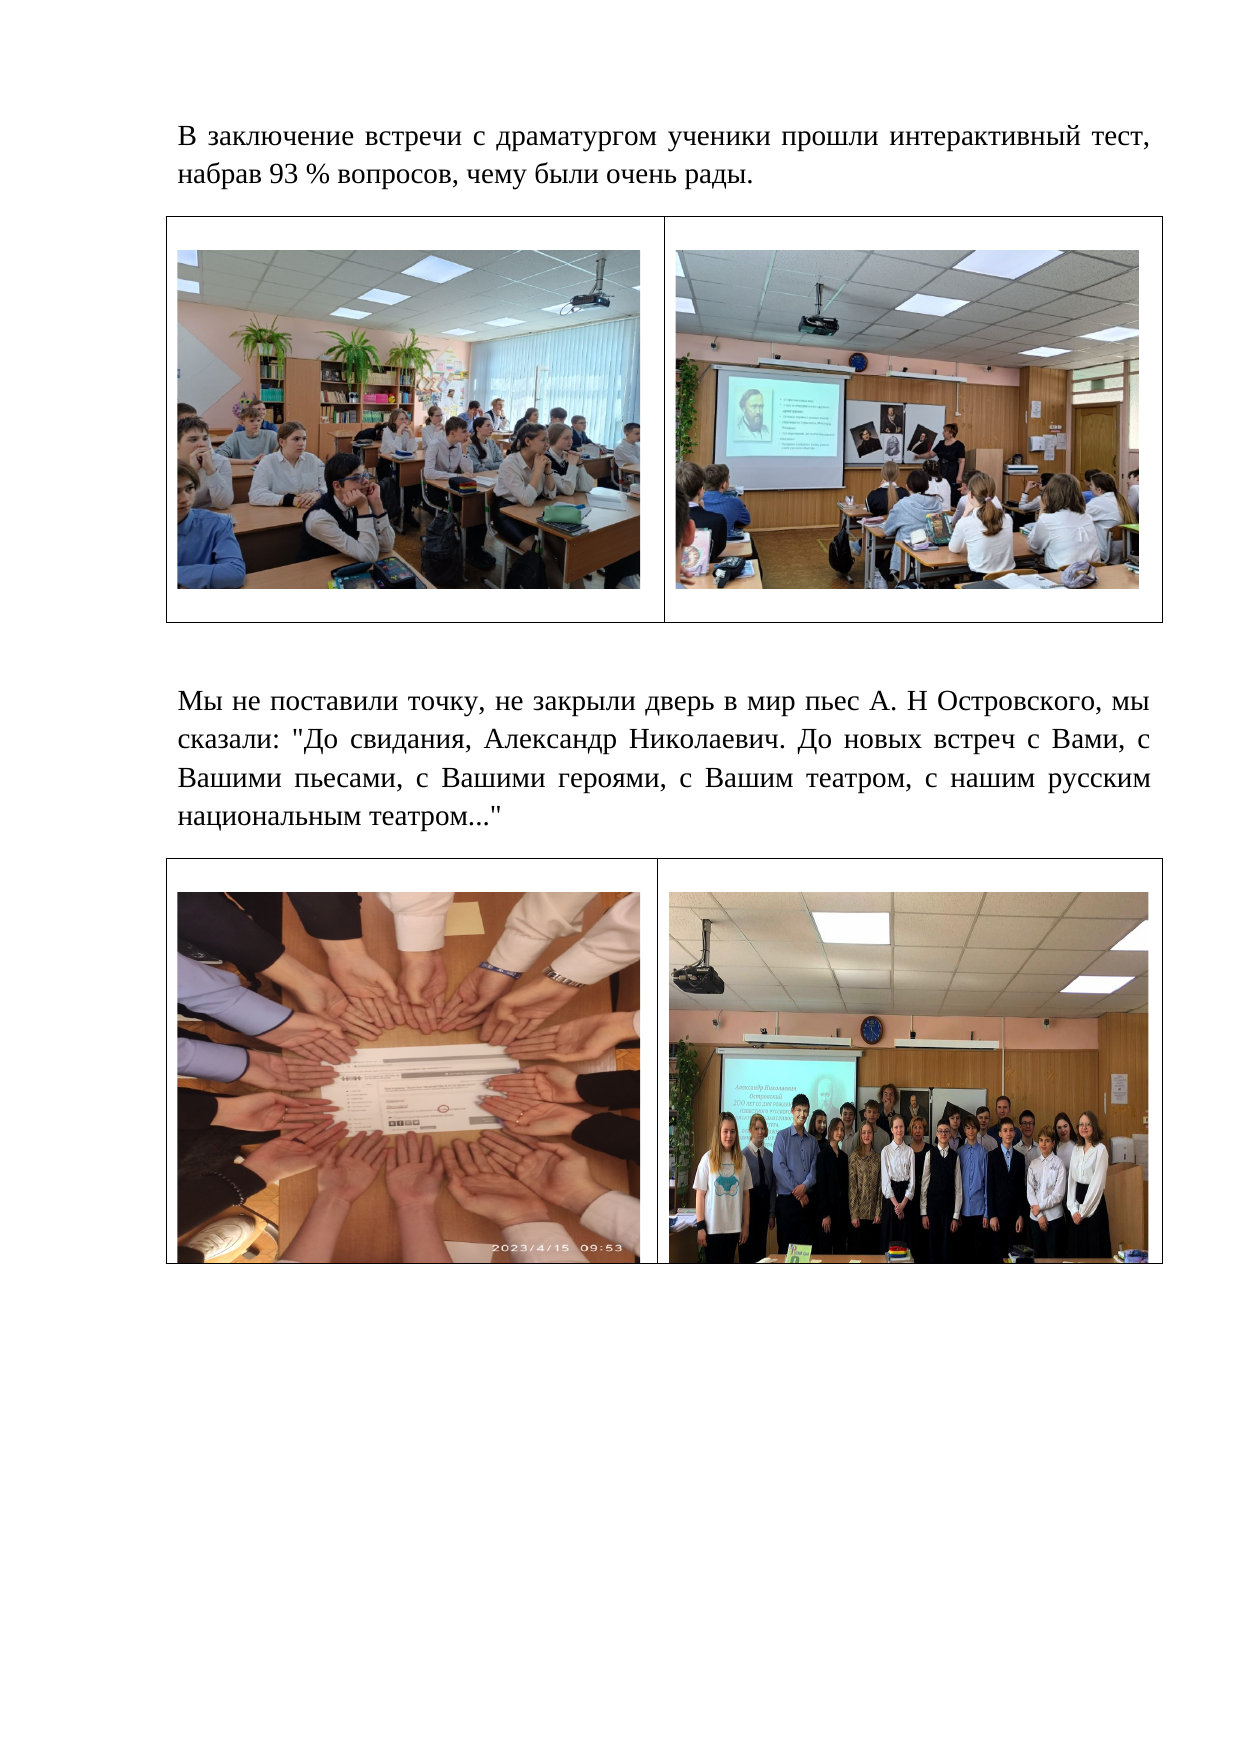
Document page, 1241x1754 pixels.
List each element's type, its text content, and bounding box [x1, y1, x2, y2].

picture [177, 892, 641, 1263]
table_header [167, 859, 657, 1263]
picture [675, 250, 1139, 589]
text Мы не поставили точку, не закрыли дверь в мир пьес А. Н Островского, мы сказали: "До свидания, Александр Николаевич. До новых встреч с Вами, с Вашими пьесами, с Вашими героями, с Вашим театром, с нашим русским национальным театром..." [177, 683, 1152, 832]
picture [177, 250, 641, 589]
text В заключение встречи с драматургом ученики прошли интерактивный тест, набрав 93 % вопросов, чему были очень рады. [177, 118, 1152, 190]
table_header [167, 217, 664, 622]
table_header [665, 217, 1162, 622]
picture [669, 892, 1149, 1263]
table_header [658, 859, 1162, 1263]
